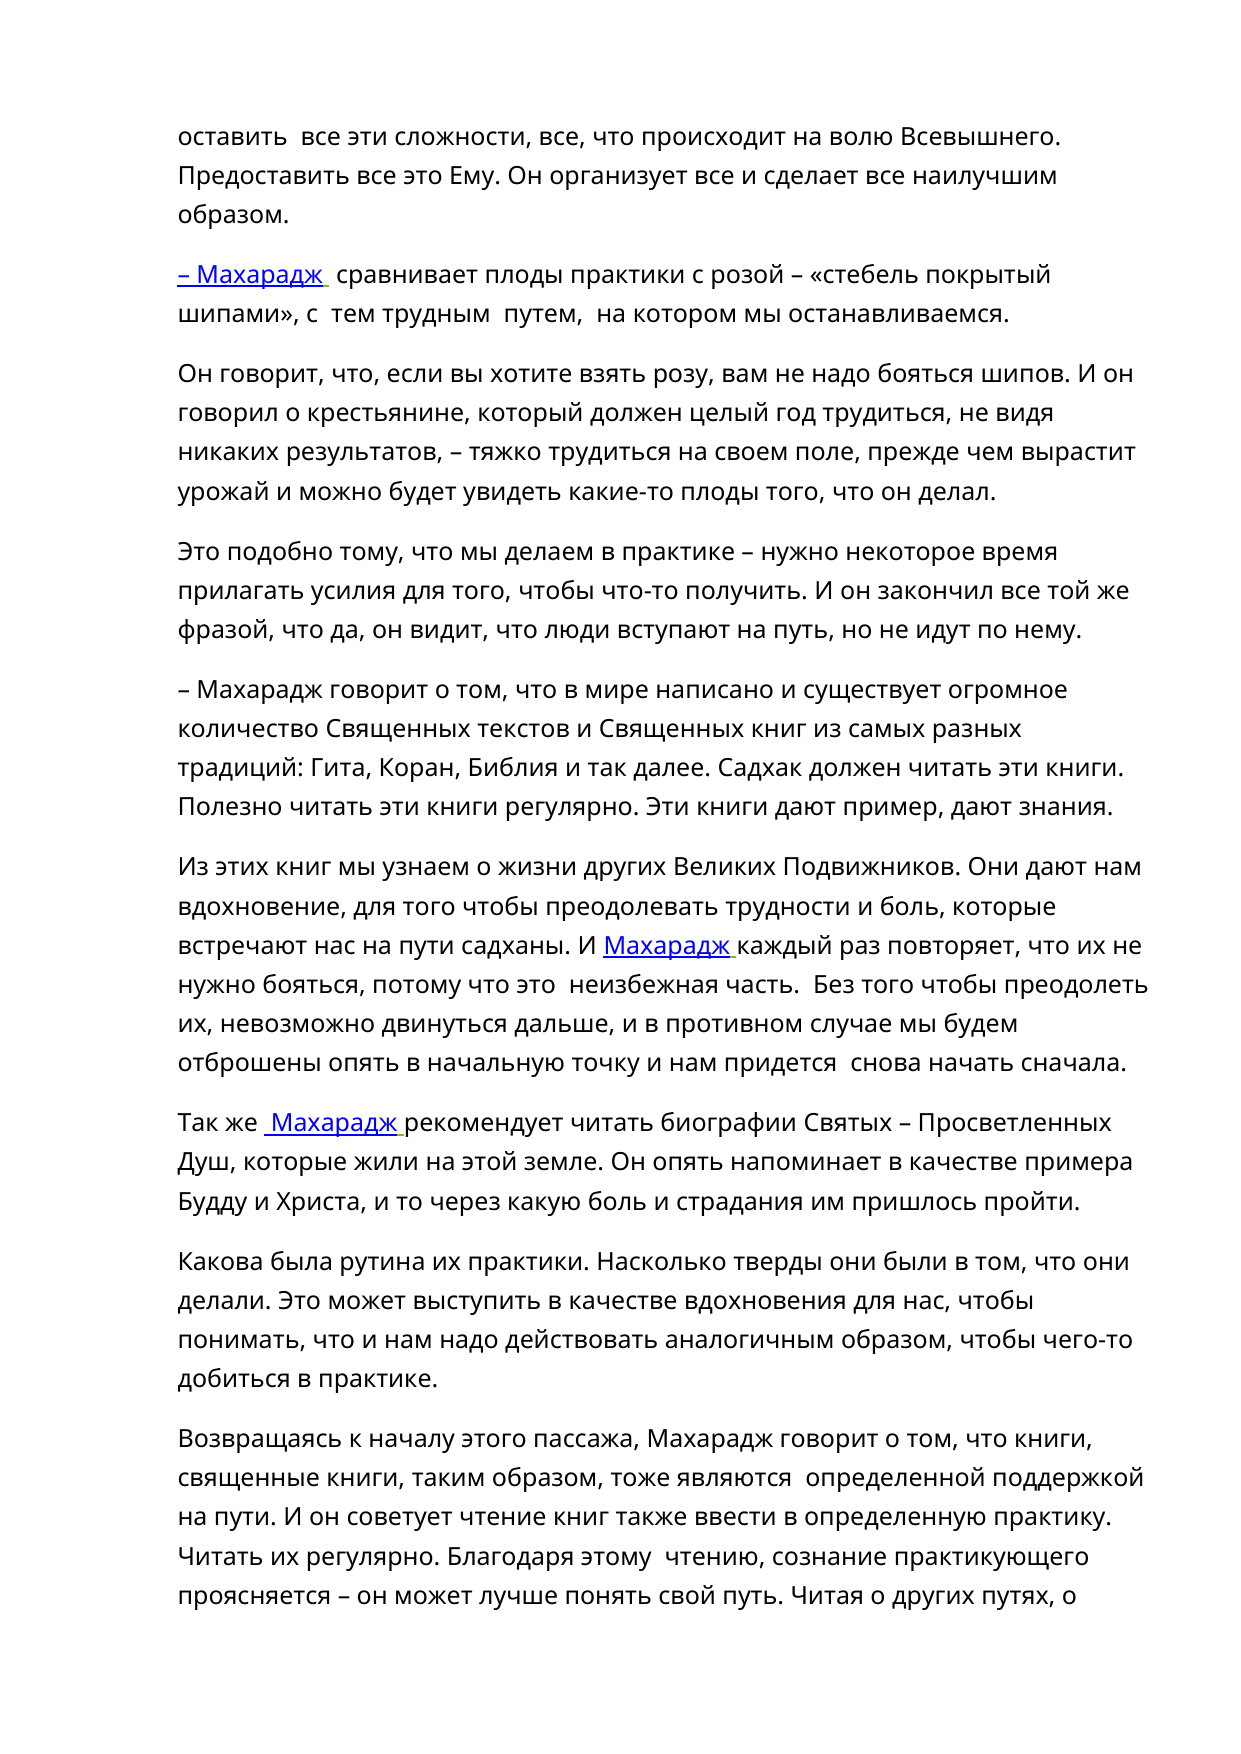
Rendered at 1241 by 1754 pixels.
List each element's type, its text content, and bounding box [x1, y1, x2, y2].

text Какова была рутина их практики. Насколько тверды они были в том, что они делали. Это может выступить в качестве вдохновения для нас, чтобы понимать, что и нам надо действовать аналогичным образом, чтобы чего-то добиться в практике. [177, 1243, 1152, 1395]
text Это подобно тому, что мы делаем в практике – нужно некоторое время прилагать усилия для того, чтобы что-то получить. И он закончил все той же фразой, что да, он видит, что люди вступают на путь, но не идут по нему. [177, 533, 1152, 646]
text – Махарадж говорит о том, что в мире написано и существует огромное количество Священных текстов и Священных книг из самых разных традиций: Гита, Коран, Библия и так далее. Садхак должен читать эти книги. Полезно читать эти книги регулярно. Эти книги дают пример, дают знания. [177, 671, 1152, 823]
text – Махарадж сравнивает плоды практики с розой – «стебель покрытый шипами», с тем трудным путем, на котором мы останавливаемся. [177, 256, 1152, 330]
text Так же Махарадж рекомендует читать биографии Святых – Просветленных Душ, которые жили на этой земле. Он опять напоминает в качестве примера Будду и Христа, и то через какую боль и страдания им пришлось пройти. [177, 1105, 1152, 1217]
text Из этих книг мы узнаем о жизни других Великих Подвижников. Они дают нам вдохновение, для того чтобы преодолевать трудности и боль, которые встречают нас на пути садханы. И Махарадж каждый раз повторяет, что их не нужно бояться, потому что это неизбежная часть. Без того чтобы преодолеть их, невозможно двинуться дальше, и в противном случае мы будем отброшены опять в начальную точку и нам придется снова начать сначала. [177, 849, 1152, 1079]
text Он говорит, что, если вы хотите взять розу, вам не надо бояться шипов. И он говорил о крестьянине, который должен целый год трудиться, не видя никаких результатов, – тяжко трудиться на своем поле, прежде чем вырастит урожай и можно будет увидеть какие-то плоды того, что он делал. [177, 356, 1152, 507]
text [177, 1421, 1152, 1611]
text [177, 118, 1152, 231]
